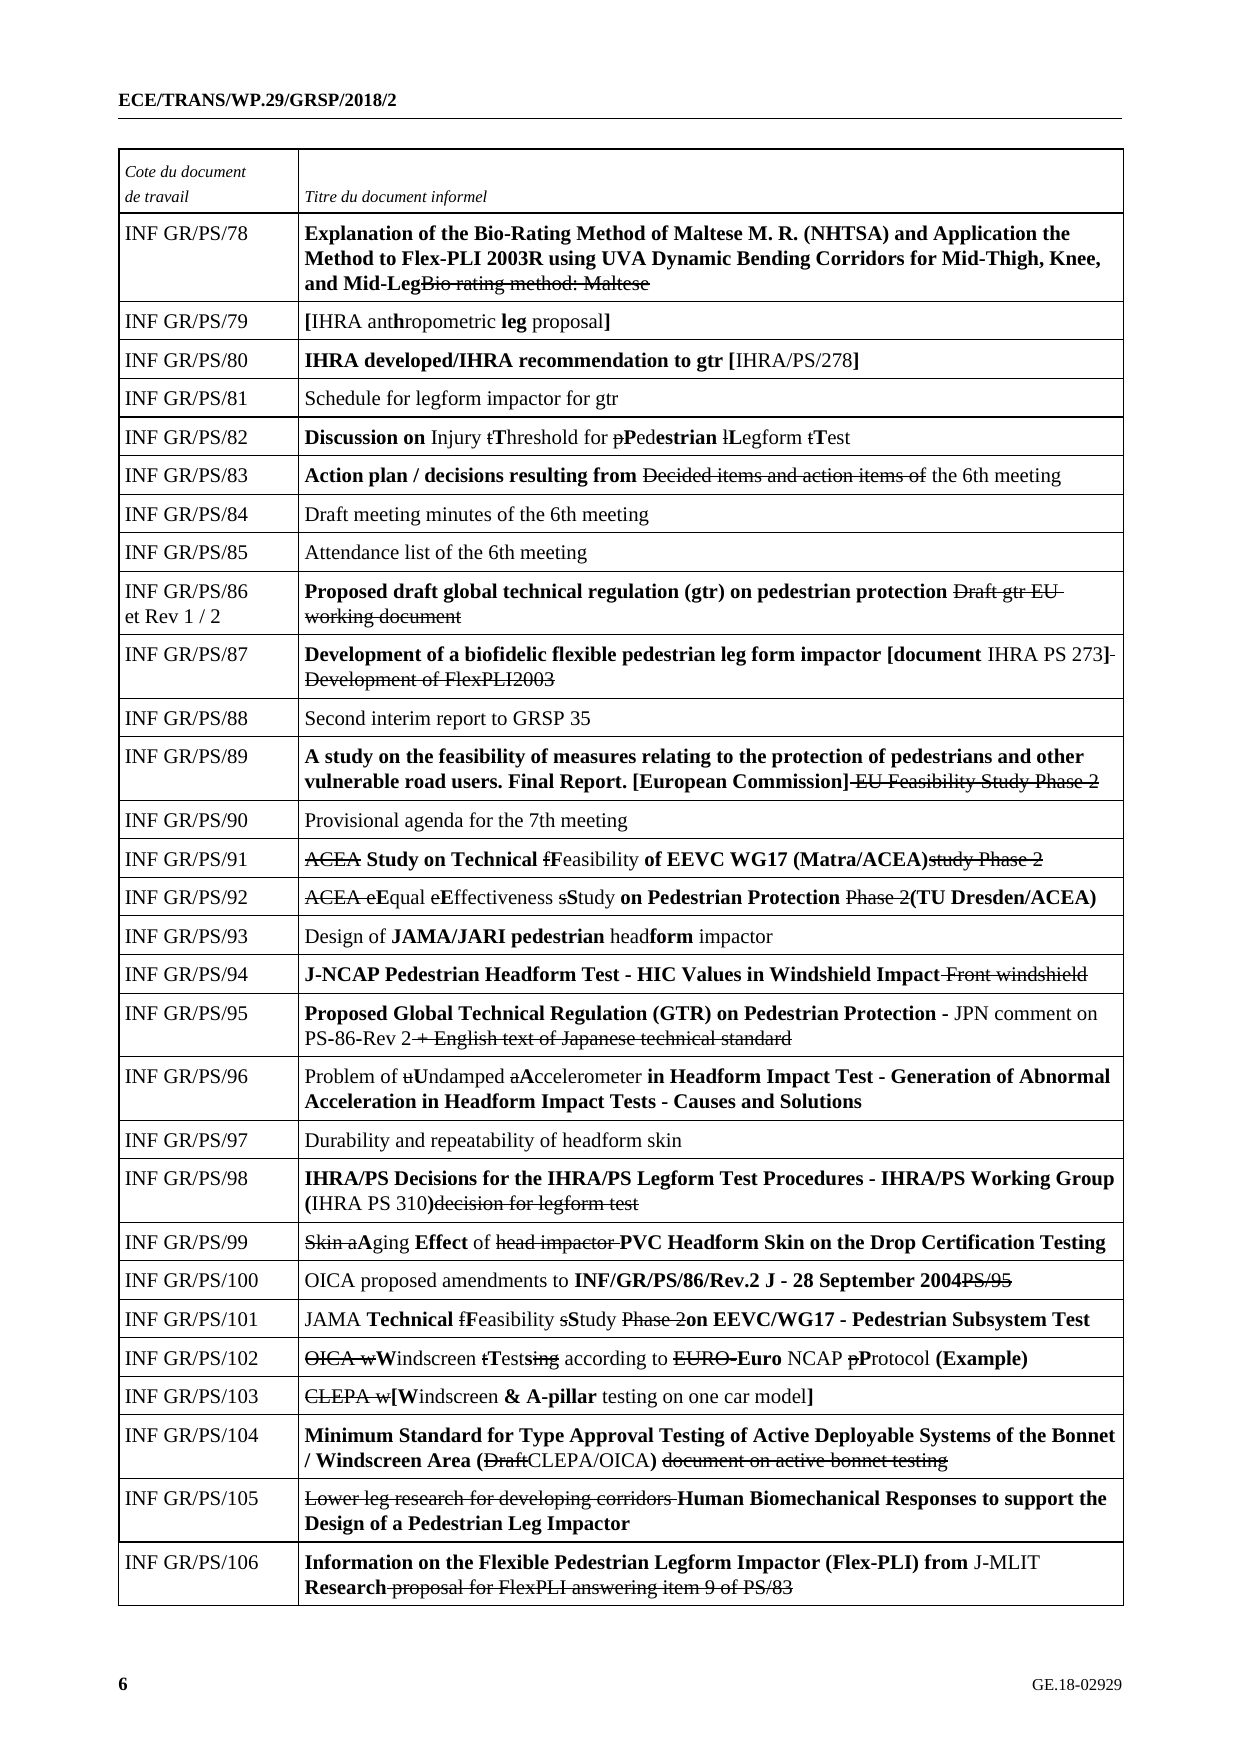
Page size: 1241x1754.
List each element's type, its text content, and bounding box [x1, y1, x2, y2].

table_cell OICA wWindscreen tTestsing according to EURO-Euro NCAP pProtocol (Example) [299, 1338, 1123, 1376]
table_cell INF GR/PS/95 [120, 994, 298, 1056]
table_cell INF GR/PS/78 [120, 214, 298, 301]
table_cell INF GR/PS/84 [120, 495, 298, 532]
table_cell IHRA/PS Decisions for the IHRA/PS Legform Test Procedures - IHRA/PS Working Group (IHRA PS 310)decision for legform test [299, 1159, 1123, 1222]
table_cell Proposed draft global technical regulation (gtr) on pedestrian protection Draft gtr EU working document [299, 572, 1123, 634]
table_cell INF GR/PS/96 [120, 1057, 298, 1119]
table_cell OICA proposed amendments to INF/GR/PS/86/Rev.2 J - 28 September 2004PS/95 [299, 1261, 1123, 1299]
table_cell INF GR/PS/90 [120, 801, 298, 838]
table_cell INF GR/PS/87 [120, 635, 298, 698]
table_cell IHRA developed/IHRA recommendation to gtr [IHRA/PS/278] [299, 340, 1123, 378]
table_cell Information on the Flexible Pedestrian Legform Impactor (Flex-PLI) from J-MLIT Research proposal for FlexPLI answering item 9 of PS/83 [299, 1543, 1123, 1605]
table_cell INF GR/PS/104 [120, 1415, 298, 1478]
table_cell Minimum Standard for Type Approval Testing of Active Deployable Systems of the Bonnet / Windscreen Area (DraftCLEPA/OICA) document on active bonnet testing [299, 1415, 1123, 1478]
table_cell INF GR/PS/81 [120, 379, 298, 416]
table_cell INF GR/PS/92 [120, 878, 298, 915]
table_cell Development of a biofidelic flexible pedestrian leg form impactor [document IHRA PS 273] Development of FlexPLI2003 [299, 635, 1123, 698]
table_cell INF GR/PS/83 [120, 456, 298, 493]
table_cell INF GR/PS/103 [120, 1377, 298, 1414]
table_cell INF GR/PS/94 [120, 955, 298, 992]
table_cell J-NCAP Pedestrian Headform Test - HIC Values in Windshield Impact Front windshield [299, 955, 1123, 992]
table_cell INF GR/PS/88 [120, 699, 298, 736]
table_cell Design of JAMA/JARI pedestrian headform impactor [299, 916, 1123, 954]
table_cell INF GR/PS/100 [120, 1261, 298, 1299]
table_cell ACEA eEqual eEffectiveness sStudy on Pedestrian Protection Phase 2(TU Dresden/ACEA) [299, 878, 1123, 915]
table_cell Durability and repeatability of headform skin [299, 1121, 1123, 1158]
table_cell Discussion on Injury tThreshold for pPedestrian lLegform tTest [299, 418, 1123, 455]
table_cell INF GR/PS/80 [120, 340, 298, 378]
table_cell ACEA Study on Technical fFeasibility of EEVC WG17 (Matra/ACEA)study Phase 2 [299, 839, 1123, 877]
table_header Titre du document informel [299, 150, 1123, 212]
table_cell INF GR/PS/79 [120, 302, 298, 339]
table_cell INF GR/PS/89 [120, 737, 298, 800]
table_cell Skin aAging Effect of head impactor PVC Headform Skin on the Drop Certification Testing [299, 1223, 1123, 1260]
table_cell INF GR/PS/102 [120, 1338, 298, 1376]
table_cell INF GR/PS/85 [120, 533, 298, 571]
table_cell Explanation of the Bio-Rating Method of Maltese M. R. (NHTSA) and Application the Method to Flex-PLI 2003R using UVA Dynamic Bending Corridors for Mid-Thigh, Knee, and Mid-LegBio rating method: Maltese [299, 214, 1123, 301]
table_cell INF GR/PS/86 et Rev 1 / 2 [120, 572, 298, 634]
table_cell INF GR/PS/91 [120, 839, 298, 877]
table_cell [IHRA anthropometric leg proposal] [299, 302, 1123, 339]
table_cell INF GR/PS/98 [120, 1159, 298, 1222]
table_cell A study on the feasibility of measures relating to the protection of pedestrians and other vulnerable road users. Final Report. [European Commission] EU Feasibility Study Phase 2 [299, 737, 1123, 800]
table_cell INF GR/PS/82 [120, 418, 298, 455]
table_cell Draft meeting minutes of the 6th meeting [299, 495, 1123, 532]
table_header Cote du document de travail [120, 150, 298, 212]
table_cell JAMA Technical fFeasibility sStudy Phase 2on EEVC/WG17 - Pedestrian Subsystem Test [299, 1300, 1123, 1337]
table_cell INF GR/PS/105 [120, 1479, 298, 1541]
table_cell INF GR/PS/99 [120, 1223, 298, 1260]
table_cell Problem of uUndamped aAccelerometer in Headform Impact Test - Generation of Abnormal Acceleration in Headform Impact Tests - Causes and Solutions [299, 1057, 1123, 1119]
table_cell Attendance list of the 6th meeting [299, 533, 1123, 571]
table_cell Lower leg research for developing corridors Human Biomechanical Responses to support the Design of a Pedestrian Leg Impactor [299, 1479, 1123, 1541]
table_cell Second interim report to GRSP 35 [299, 699, 1123, 736]
table_cell INF GR/PS/106 [119, 1543, 298, 1605]
table_cell INF GR/PS/93 [120, 916, 298, 954]
table_cell INF GR/PS/97 [120, 1121, 298, 1158]
table_cell Provisional agenda for the 7th meeting [299, 801, 1123, 838]
table_cell INF GR/PS/101 [120, 1300, 298, 1337]
table_cell Schedule for legform impactor for gtr [299, 379, 1123, 416]
table_cell Action plan / decisions resulting from Decided items and action items of the 6th meeting [299, 456, 1123, 493]
table_cell Proposed Global Technical Regulation (GTR) on Pedestrian Protection - JPN comment on PS-86-Rev 2 + English text of Japanese technical standard [299, 994, 1123, 1056]
table_cell CLEPA w[Windscreen & A-pillar testing on one car model] [299, 1377, 1123, 1414]
